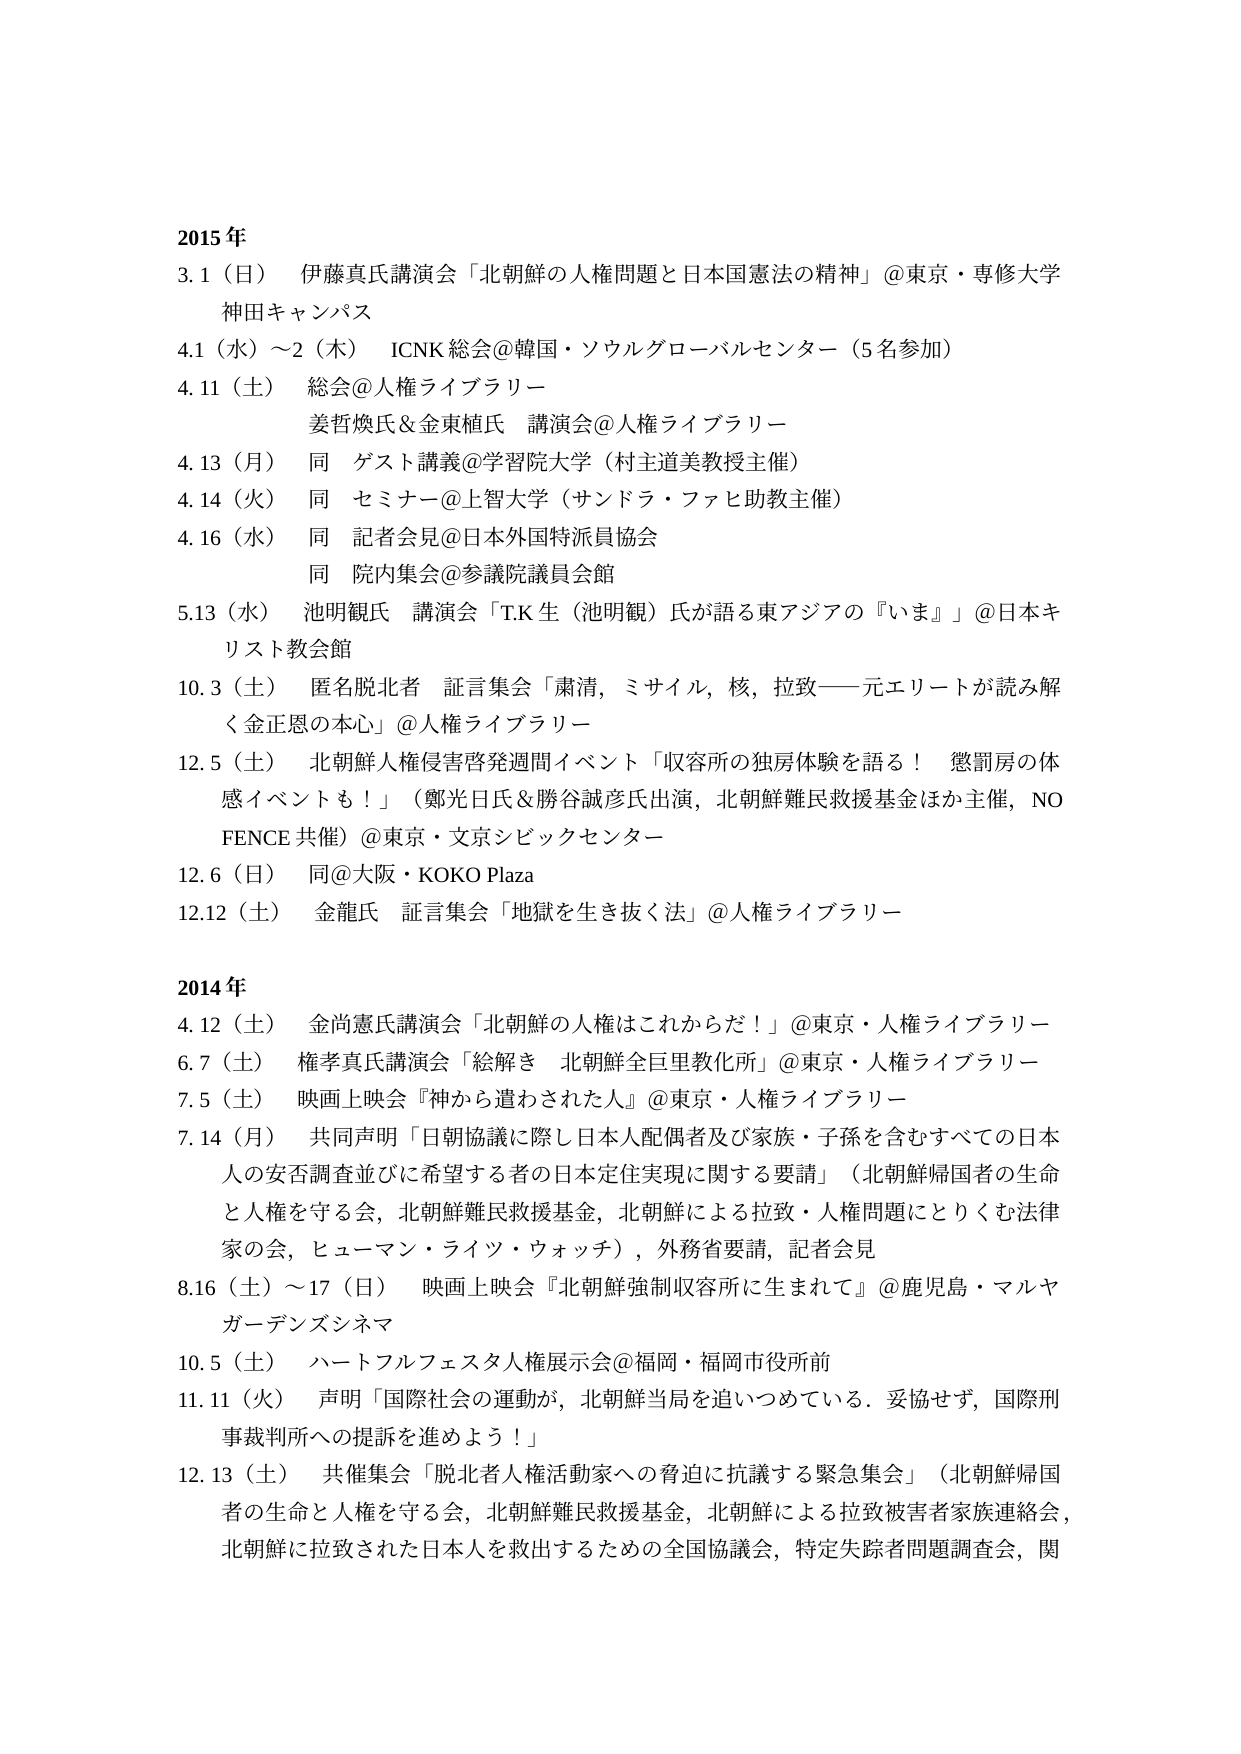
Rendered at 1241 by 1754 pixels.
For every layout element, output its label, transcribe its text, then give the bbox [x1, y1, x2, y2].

text 7. 5（土） 映画上映会『神から遣わされた人』＠東京・人権ライブラリー [177, 1079, 1063, 1117]
text 同 院内集会＠参議院議員会館 [199, 554, 1063, 592]
text 12. 5（土） 北朝鮮人権侵害啓発週間イベント「収容所の独房体験を語る！ 懲罰房の体感イベントも！」（鄭光日氏＆勝谷誠彦氏出演，北朝鮮難民救援基金ほか主催，NO FENCE共催）＠東京・文京シビックセンター [177, 742, 1063, 854]
text 10. 3（土） 匿名脱北者 証言集会「粛清，ミサイル，核，拉致――元エリートが読み解く金正恩の本心」＠人権ライブラリー [177, 667, 1063, 742]
text 2014年 [177, 967, 1063, 1004]
text 5.13（水） 池明観氏 講演会「T.K生（池明観）氏が語る東アジアの『いま』」＠日本キリスト教会館 [177, 592, 1063, 667]
text 4. 14（火） 同 セミナー＠上智大学（サンドラ・ファヒ助教主催） [177, 479, 1063, 517]
text 4. 16（水） 同 記者会見＠日本外国特派員協会 [177, 517, 1063, 554]
text 4.1（水）～2（木） ICNK総会＠韓国・ソウルグローバルセンター（5名参加） [177, 329, 1063, 367]
text 4. 11（土） 総会＠人権ライブラリー [177, 367, 1063, 404]
text 8.16（土）～17（日） 映画上映会『北朝鮮強制収容所に生まれて』＠鹿児島・マルヤガーデンズシネマ [177, 1267, 1063, 1342]
text 6. 7（土） 権孝真氏講演会「絵解き 北朝鮮全巨里教化所」＠東京・人権ライブラリー [177, 1042, 1063, 1079]
text 12. 6（日） 同＠大阪・KOKO Plaza [177, 854, 1063, 892]
text 姜哲煥氏＆金東植氏 講演会＠人権ライブラリー [221, 404, 1063, 442]
text 10. 5（土） ハートフルフェスタ人権展示会＠福岡・福岡市役所前 [177, 1342, 1063, 1379]
text 2015年 [177, 217, 1063, 254]
text 4. 13（月） 同 ゲスト講義＠学習院大学（村主道美教授主催） [177, 442, 1063, 479]
text 4. 12（土） 金尚憲氏講演会「北朝鮮の人権はこれからだ！」＠東京・人権ライブラリー [177, 1004, 1063, 1042]
text 12.12（土） 金龍氏 証言集会「地獄を生き抜く法」＠人権ライブラリー [177, 892, 1063, 929]
text 3. 1（日） 伊藤真氏講演会「北朝鮮の人権問題と日本国憲法の精神」＠東京・専修大学神田キャンパス [177, 254, 1063, 329]
text 11. 11（火） 声明「国際社会の運動が，北朝鮮当局を追いつめている．妥協せず，国際刑事裁判所への提訴を進めよう！」 [177, 1379, 1063, 1454]
text 7. 14（月） 共同声明「日朝協議に際し日本人配偶者及び家族・子孫を含むすべての日本人の安否調査並びに希望する者の日本定住実現に関する要請」（北朝鮮帰国者の生命と人権を守る会，北朝鮮難民救援基金，北朝鮮による拉致・人権問題にとりくむ法律家の会，ヒューマン・ライツ・ウォッチ），外務省要請，記者会見 [177, 1117, 1063, 1267]
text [177, 1454, 1063, 1567]
